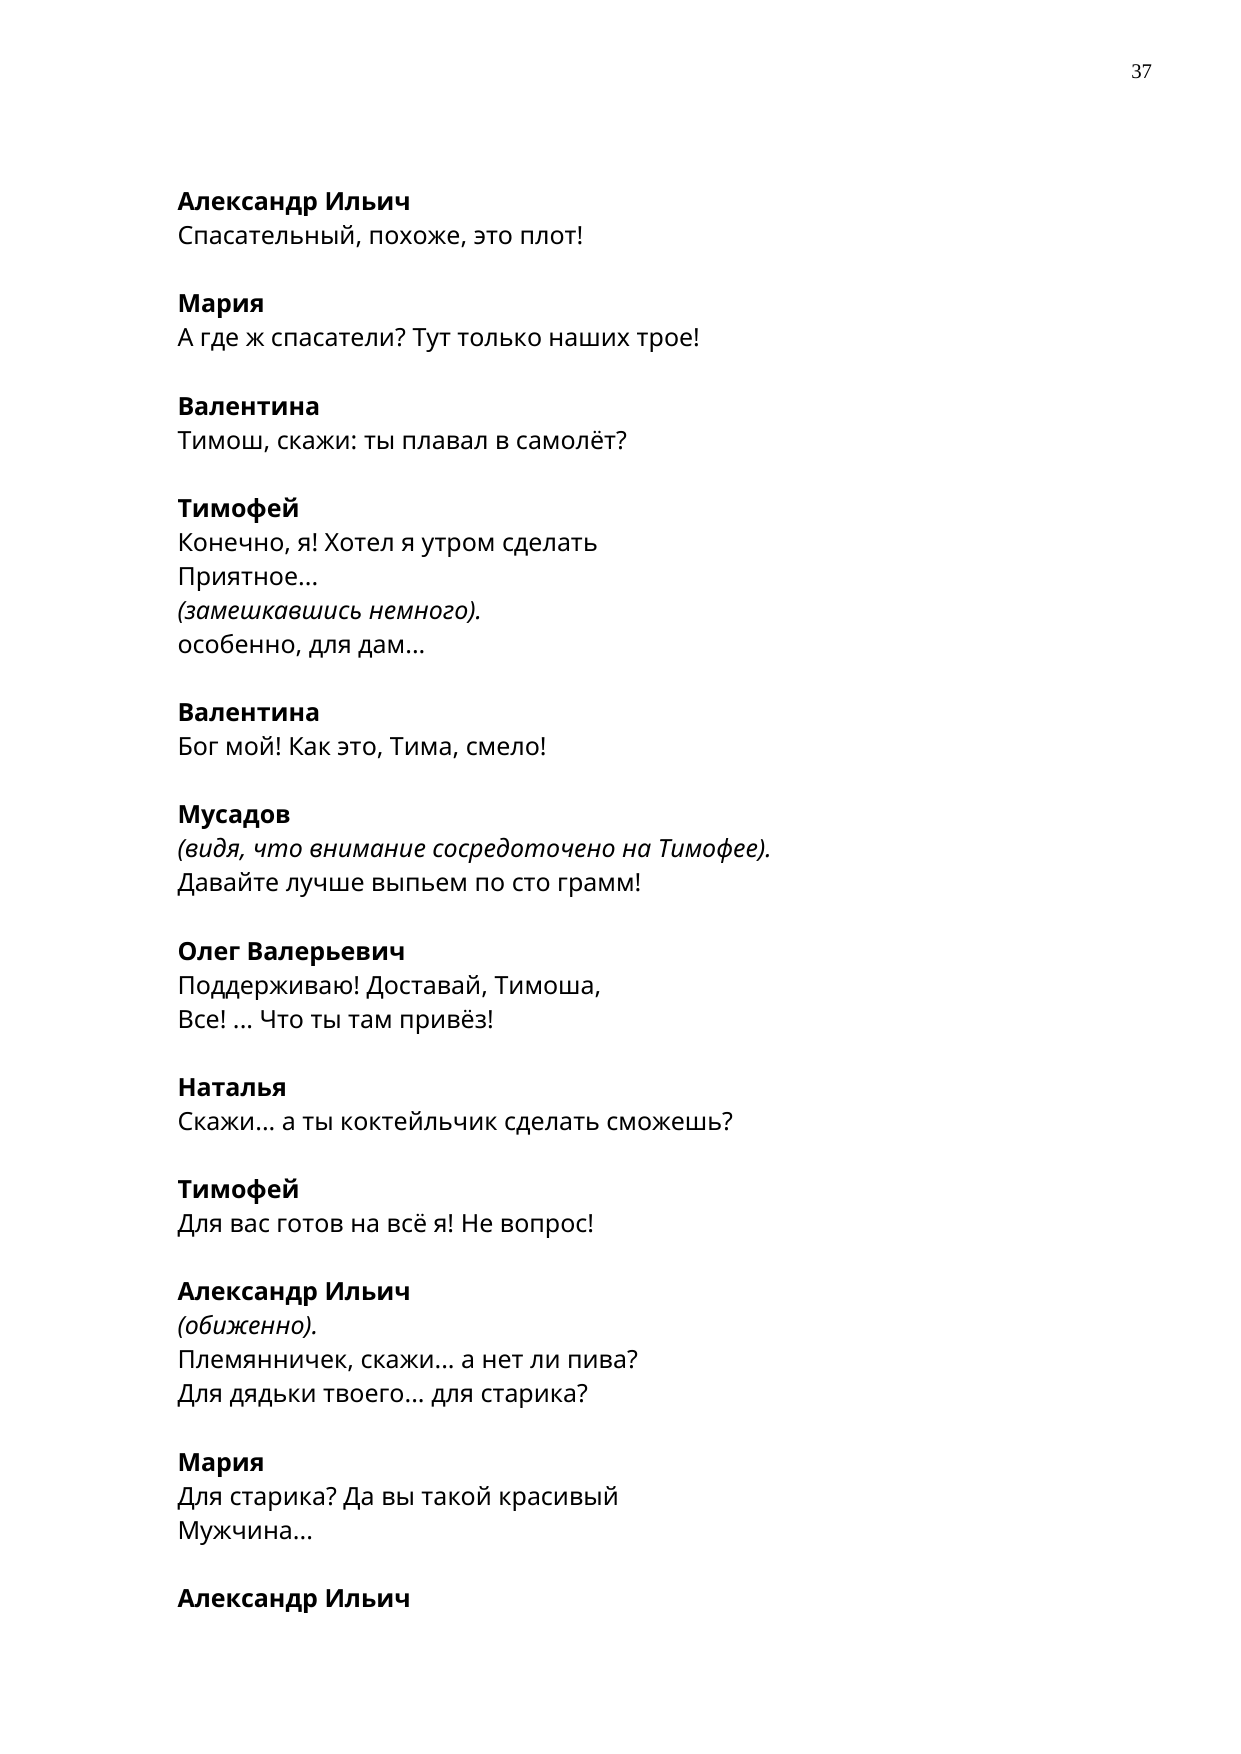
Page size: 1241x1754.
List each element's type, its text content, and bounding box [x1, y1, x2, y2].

text Бог мой! Как это, Тима, смело! [177, 729, 1152, 763]
text Мария [177, 1444, 1152, 1478]
text Тимофей [177, 490, 1152, 524]
text Александр Ильич [177, 1580, 1152, 1614]
text Мусадов [177, 797, 1152, 831]
text Поддерживаю! Доставай, Тимоша, [177, 967, 1152, 1001]
text Приятное... [177, 558, 1152, 593]
text Валентина [177, 695, 1152, 729]
text Спасательный, похоже, это плот! [177, 218, 1152, 252]
text А где ж спасатели? Тут только наших трое! [177, 320, 1152, 354]
text Для вас готов на всё я! Не вопрос! [177, 1206, 1152, 1240]
text (замешкавшись немного). [177, 593, 1152, 627]
text Александр Ильич [177, 1274, 1152, 1308]
text (обиженно). [177, 1308, 1152, 1342]
text Для дядьки твоего... для старика? [177, 1376, 1152, 1410]
text Олег Валерьевич [177, 933, 1152, 967]
text Все! ... Что ты там привёз! [177, 1001, 1152, 1035]
text Наталья [177, 1069, 1152, 1103]
text Мария [177, 286, 1152, 320]
text Александр Ильич [177, 184, 1152, 218]
text Племянничек, скажи... а нет ли пива? [177, 1342, 1152, 1376]
text Валентина [177, 388, 1152, 422]
text Давайте лучше выпьем по сто грамм! [177, 865, 1152, 899]
text Для старика? Да вы такой красивый [177, 1478, 1152, 1512]
text особенно, для дам... [177, 627, 1152, 661]
text Конечно, я! Хотел я утром сделать [177, 524, 1152, 558]
text Тимофей [177, 1172, 1152, 1206]
text (видя, что внимание сосредоточено на Тимофее). [177, 831, 1152, 865]
text Тимош, скажи: ты плавал в самолёт? [177, 422, 1152, 456]
text Мужчина... [177, 1512, 1152, 1546]
text Скажи... а ты коктейльчик сделать сможешь? [177, 1103, 1152, 1138]
